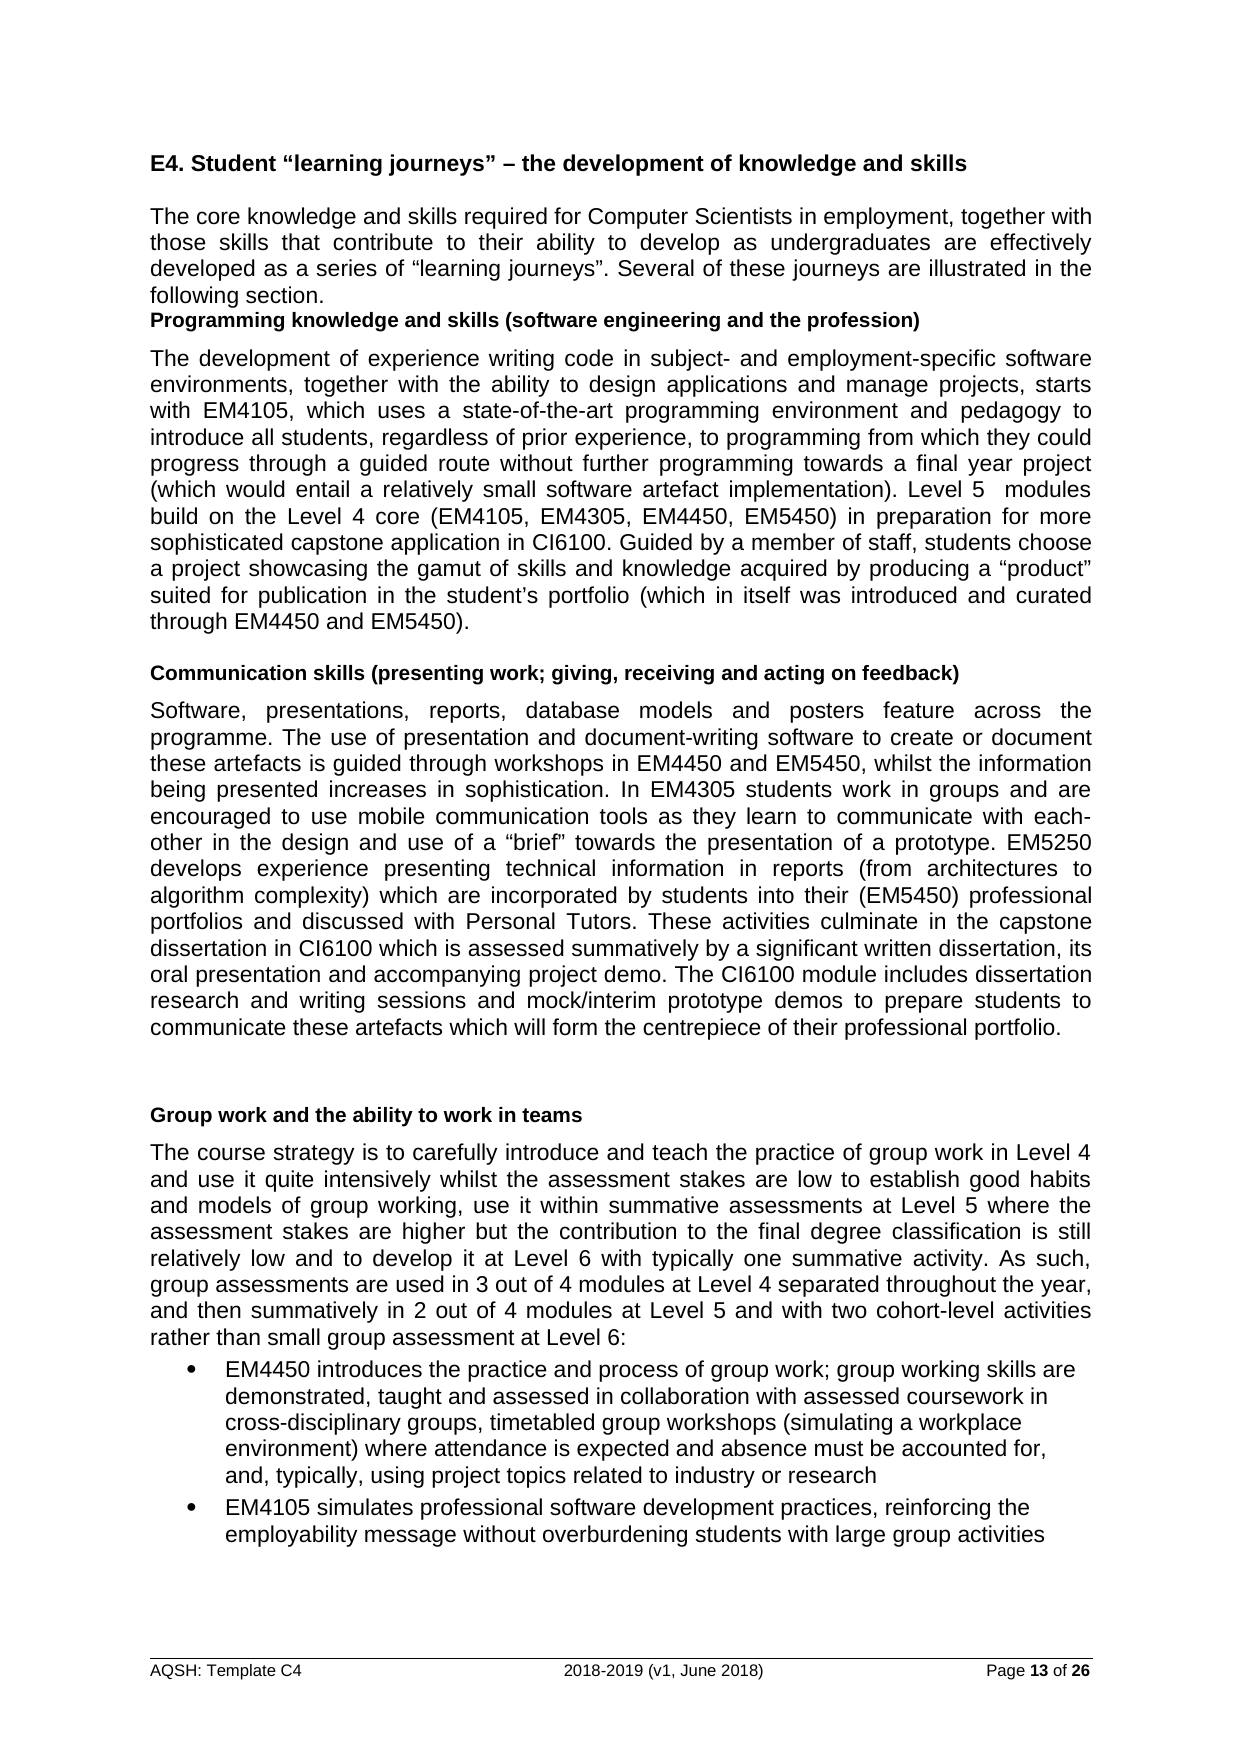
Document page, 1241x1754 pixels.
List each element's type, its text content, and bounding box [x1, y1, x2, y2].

text The core knowledge and skills required for Computer Scientists in employment, together with those skills that contribute to their ability to develop as undergraduates are effectively developed as a series of “learning journeys”. Several of these journeys are illustrated in the following section. [150, 203, 1093, 308]
text Software, presentations, reports, database models and posters feature across the programme. The use of presentation and document-writing software to create or document these artefacts is guided through workshops in EM4450 and EM5450, whilst the information being presented increases in sophistication. In EM4305 students work in groups and are encouraged to use mobile communication tools as they learn to communicate with each-other in the design and use of a “brief” towards the presentation of a prototype. EM5250 develops experience presenting technical information in reports (from architectures to algorithm complexity) which are incorporated by students into their (EM5450) professional portfolios and discussed with Personal Tutors. These activities culminate in the capstone dissertation in CI6100 which is assessed summatively by a significant written dissertation, its oral presentation and accompanying project demo. The CI6100 module includes dissertation research and writing sessions and mock/interim prototype demos to prepare students to communicate these artefacts which will form the centrepiece of their professional portfolio. [150, 697, 1093, 1040]
subtitle Programming knowledge and skills (software engineering and the profession) [150, 308, 1093, 332]
text The development of experience writing code in subject- and employment-specific software environments, together with the ability to design applications and manage projects, starts with EM4105, which uses a state-of-the-art programming environment and pedagogy to introduce all students, regardless of prior experience, to programming from which they could progress through a guided route without further programming towards a final year project (which would entail a relatively small software artefact implementation). Level 5 modules build on the Level 4 core (EM4105, EM4305, EM4450, EM5450) in preparation for more sophisticated capstone application in CI6100. Guided by a member of staff, students choose a project showcasing the gamut of skills and knowledge acquired by producing a “product” suited for publication in the student’s portfolio (which in itself was introduced and curated through EM4450 and EM5450). [150, 344, 1093, 634]
subtitle E4. Student “learning journeys” – the development of knowledge and skills [150, 150, 1093, 176]
list EM4105 simulates professional software development practices, reinforcing the employability message without overburdening students with large group activities [187, 1494, 1093, 1547]
list EM4450 introduces the practice and process of group work; group working skills are demonstrated, taught and assessed in collaboration with assessed coursework in cross-disciplinary groups, timetabled group workshops (simulating a workplace environment) where attendance is expected and absence must be accounted for, and, typically, using project topics related to industry or research [187, 1356, 1093, 1488]
subtitle Group work and the ability to work in teams [150, 1103, 1093, 1127]
subtitle Communication skills (presenting work; giving, receiving and acting on feedback) [150, 661, 1093, 685]
text The course strategy is to carefully introduce and teach the practice of group work in Level 4 and use it quite intensively whilst the assessment stakes are low to establish good habits and models of group working, use it within summative assessments at Level 5 where the assessment stakes are higher but the contribution to the final degree classification is still relatively low and to develop it at Level 6 with typically one summative activity. As such, group assessments are used in 3 out of 4 modules at Level 4 separated throughout the year, and then summatively in 2 out of 4 modules at Level 5 and with two cohort-level activities rather than small group assessment at Level 6: [150, 1139, 1093, 1350]
